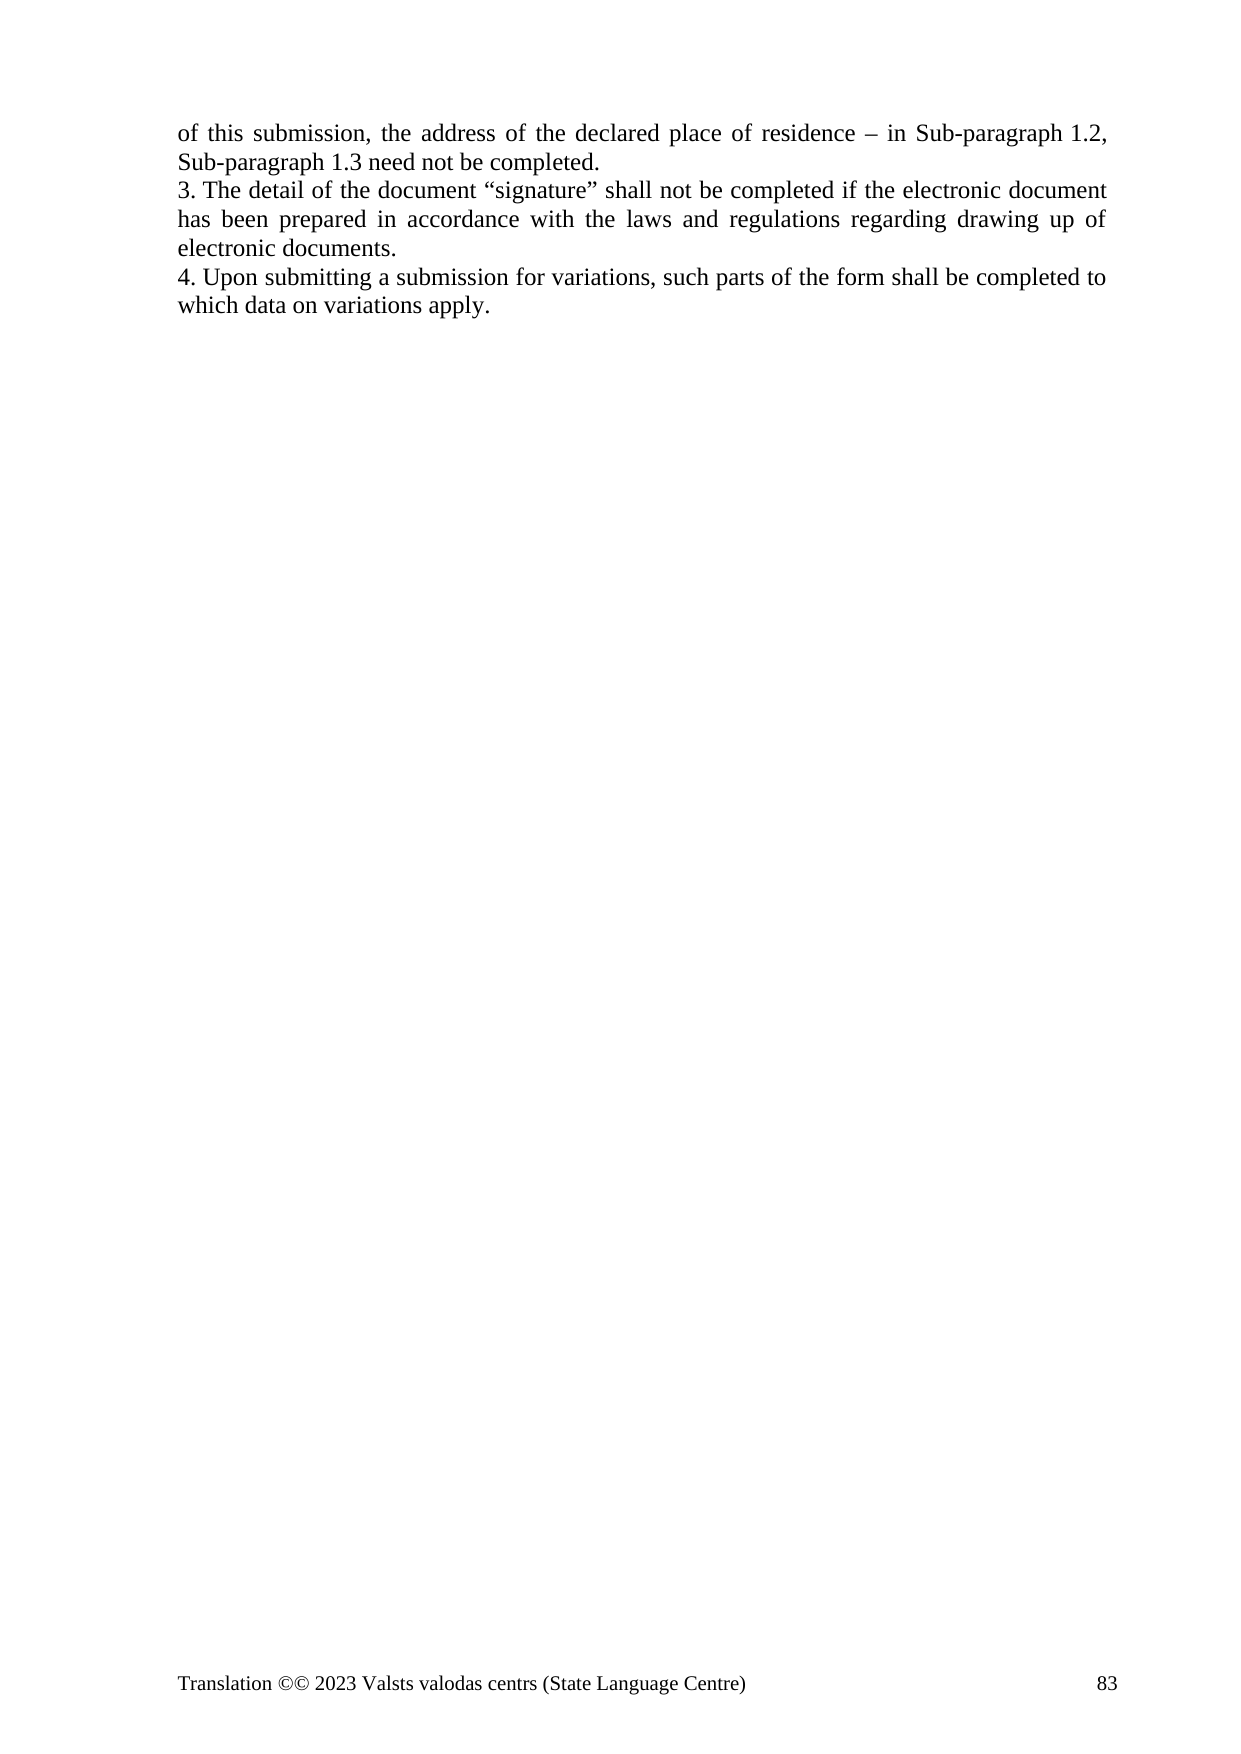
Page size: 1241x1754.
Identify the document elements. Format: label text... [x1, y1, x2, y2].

text 4. Upon submitting a submission for variations, such parts of the form shall be completed to which data on variations apply. [177, 262, 1107, 319]
text 3. The detail of the document “signature” shall not be completed if the electronic document has been prepared in accordance with the laws and regulations regarding drawing up of electronic documents. [177, 176, 1107, 262]
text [177, 118, 1107, 176]
